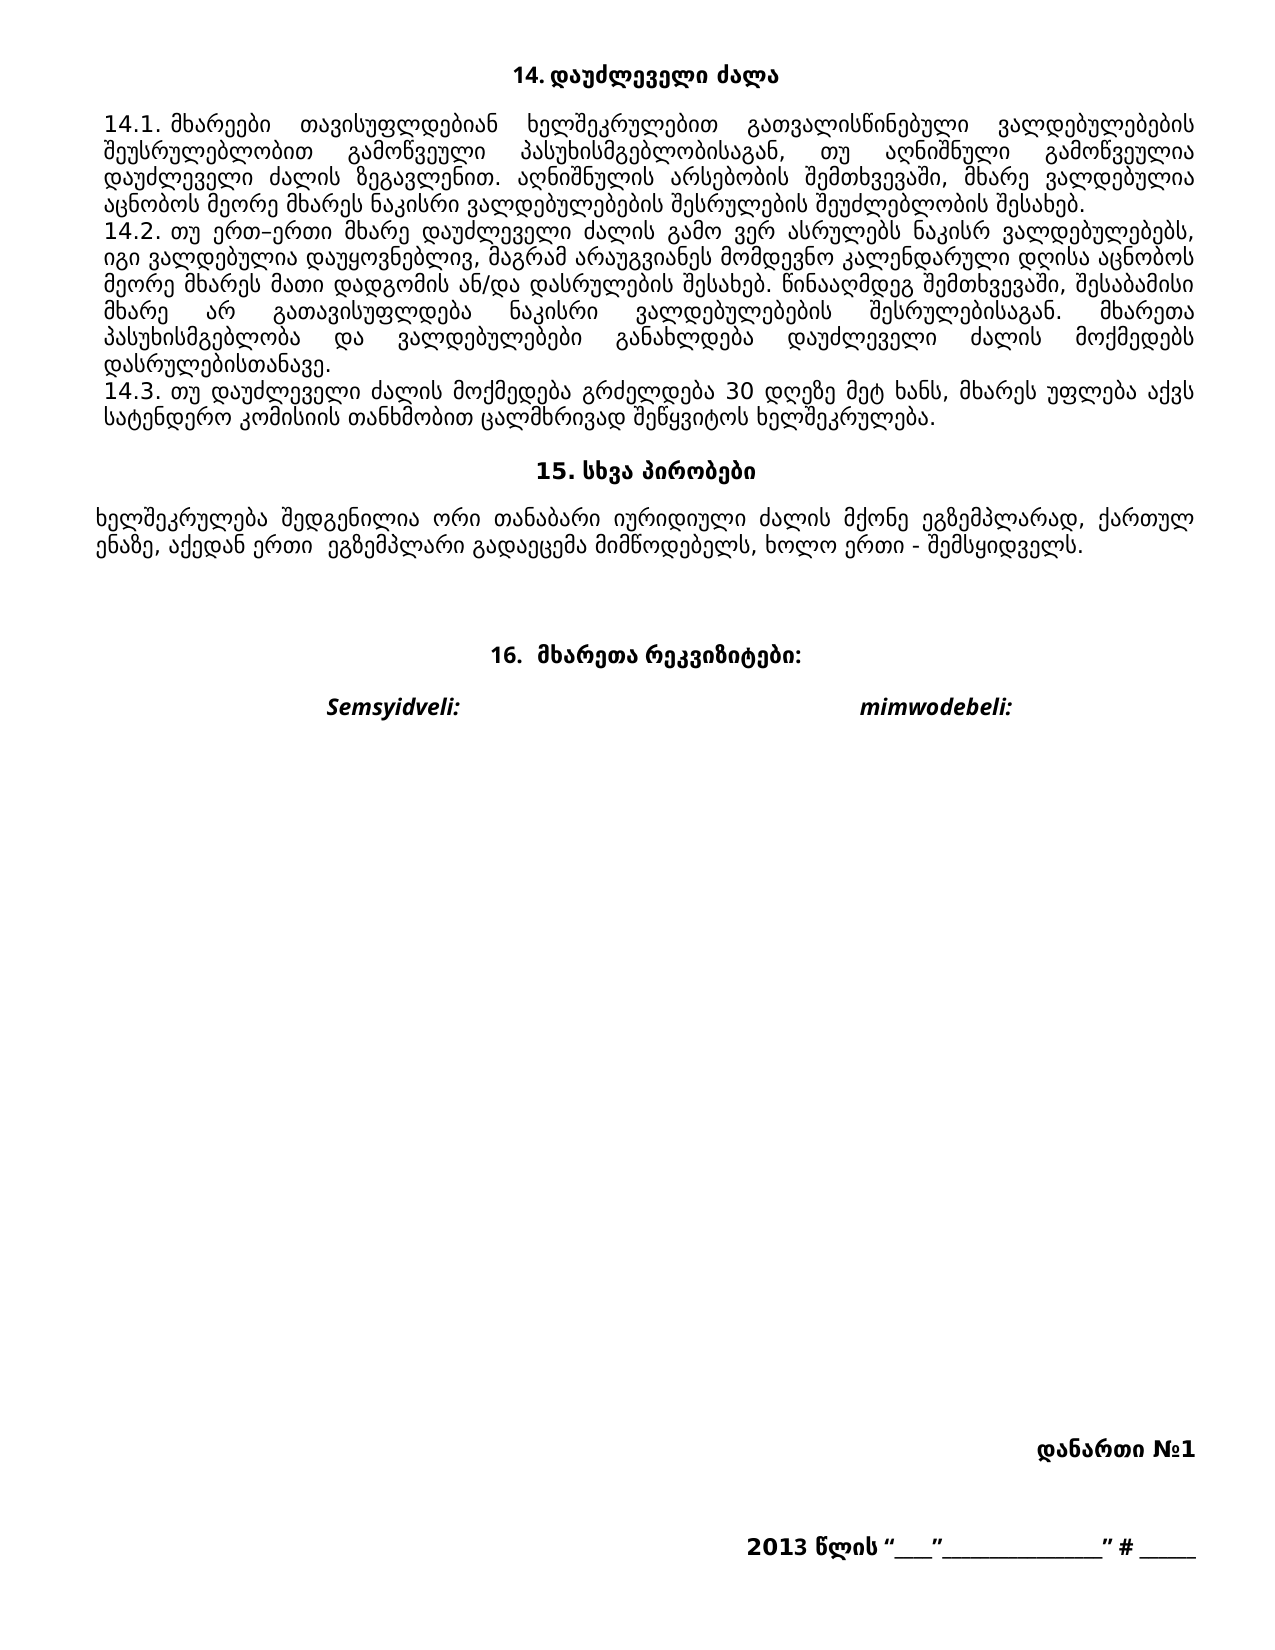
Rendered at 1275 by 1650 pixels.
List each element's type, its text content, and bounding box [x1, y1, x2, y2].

text 14.3. თუ დაუძლეველი ძალის მოქმედება გრძელდება 30 დღეზე მეტ ხანს, მხარეს უფლება აქვს სატენდერო კომისიის თანხმობით ცალმხრივად შეწყვიტოს ხელშეკრულება. [103, 378, 1196, 431]
table_header mimwodebeli: [664, 691, 1207, 857]
text 14.1. მხარეები თავისუფლდებიან ხელშეკრულებით გათვალისწინებული ვალდებულებების შეუსრულებლობით გამოწვეული პასუხისმგებლობისაგან, თუ აღნიშნული გამოწვეულია დაუძლეველი ძალის ზეგავლენით. აღნიშნულის არსებობის შემთხვევაში, მხარე ვალდებულია აცნობოს მეორე მხარეს ნაკისრი ვალდებულებების შესრულების შეუძლებლობის შესახებ. [103, 111, 1196, 218]
table_header Semsyidveli: [122, 691, 664, 857]
text 2013 წლის “____”_________________” # ______ [133, 1531, 1196, 1562]
text 14.2. თუ ერთ–ერთი მხარე დაუძლეველი ძალის გამო ვერ ასრულებს ნაკისრ ვალდებულებებს, იგი ვალდებულია დაუყოვნებლივ, მაგრამ არაუგვიანეს მომდევნო კალენდარული დღისა აცნობოს მეორე მხარეს მათი დადგომის ან/და დასრულების შესახებ. წინააღმდეგ შემთხვევაში, შესაბამისი მხარე არ გათავისუფლდება ნაკისრი ვალდებულებების შესრულებისაგან. მხარეთა პასუხისმგებლობა და ვალდებულებები განახლდება დაუძლეველი ძალის მოქმედებს დასრულებისთანავე. [103, 218, 1196, 378]
text დანართი №1 [95, 1436, 1196, 1462]
text ხელშეკრულება შედგენილია ორი თანაბარი იურიდიული ძალის მქონე ეგზემპლარად, ქართულ ენაზე, აქედან ერთი ეგზემპლარი გადაეცემა მიმწოდებელს, ხოლო ერთი - შემსყიდველს. [95, 505, 1196, 559]
list მხარეთა რეკვიზიტები: [95, 639, 1196, 670]
list სხვა პირობები [95, 458, 1196, 484]
list დაუძლეველი ძალა [95, 59, 1196, 90]
